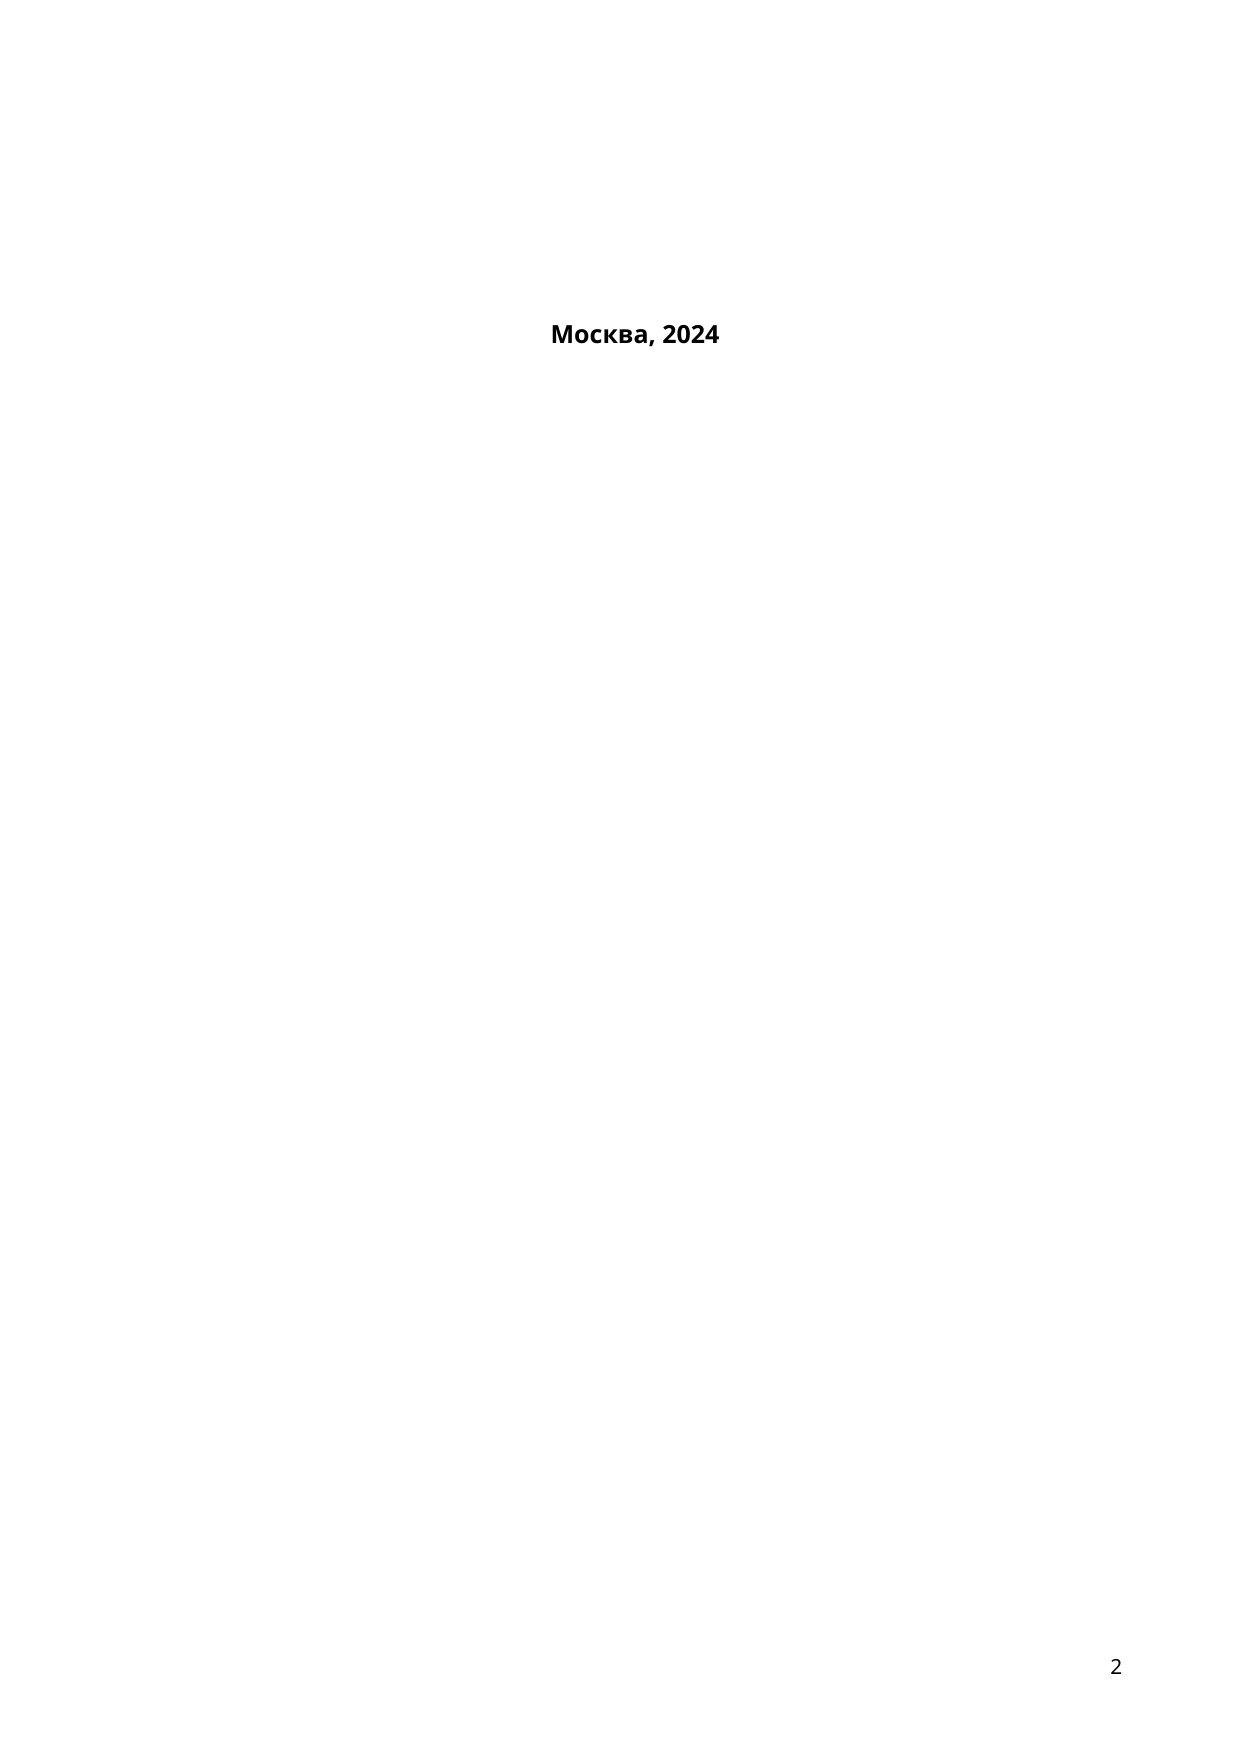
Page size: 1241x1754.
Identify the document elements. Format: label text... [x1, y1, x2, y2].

text Москва, 2024 [148, 317, 1122, 351]
